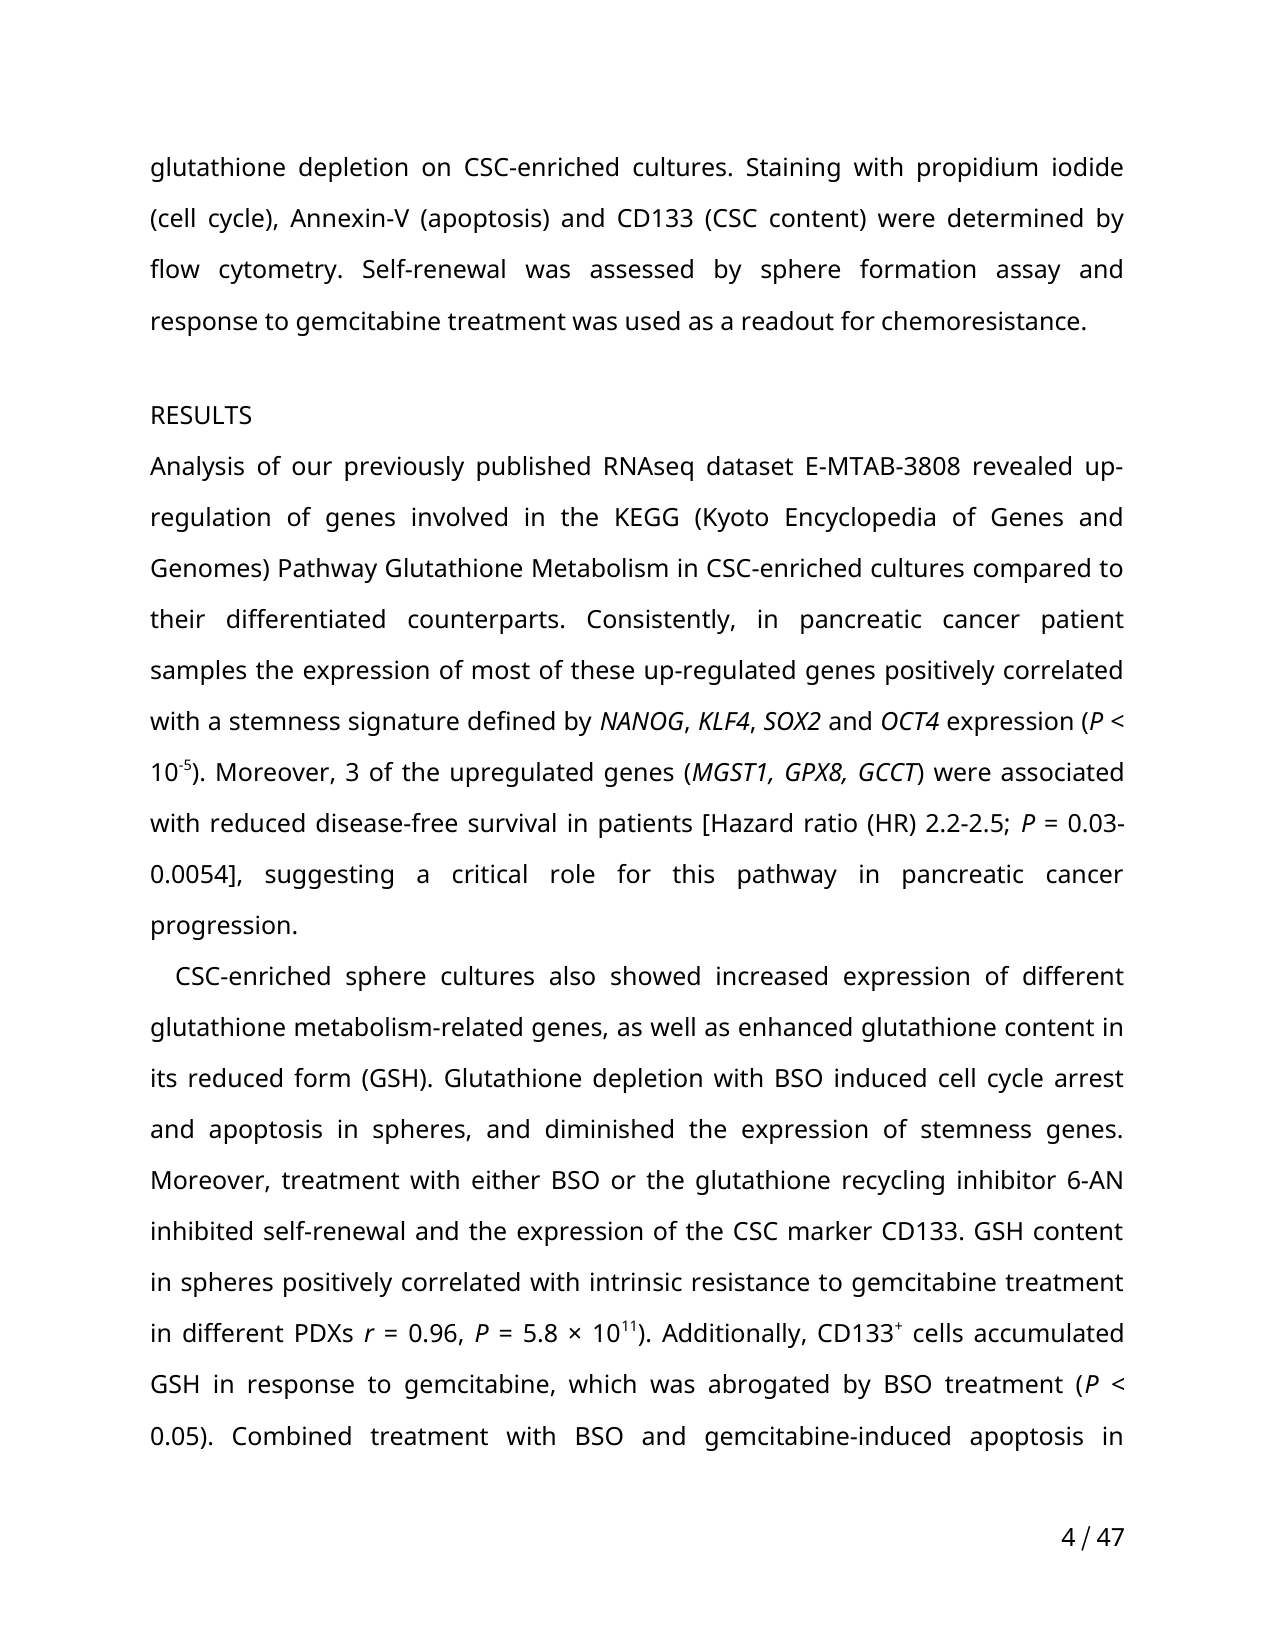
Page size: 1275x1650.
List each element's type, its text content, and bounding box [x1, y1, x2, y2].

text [150, 150, 1125, 337]
text RESULTS [150, 397, 1125, 431]
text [150, 959, 1125, 1452]
text Analysis of our previously published RNAseq dataset E-MTAB-3808 revealed up-regulation of genes involved in the KEGG (Kyoto Encyclopedia of Genes and Genomes) Pathway Glutathione Metabolism in CSC-enriched cultures compared to their differentiated counterparts. Consistently, in pancreatic cancer patient samples the expression of most of these up-regulated genes positively correlated with a stemness signature defined by NANOG, KLF4, SOX2 and OCT4 expression (P < 10-5). Moreover, 3 of the upregulated genes (MGST1, GPX8, GCCT) were associated with reduced disease-free survival in patients [Hazard ratio (HR) 2.2-2.5; P = 0.03-0.0054], suggesting a critical role for this pathway in pancreatic cancer progression. [150, 448, 1125, 942]
